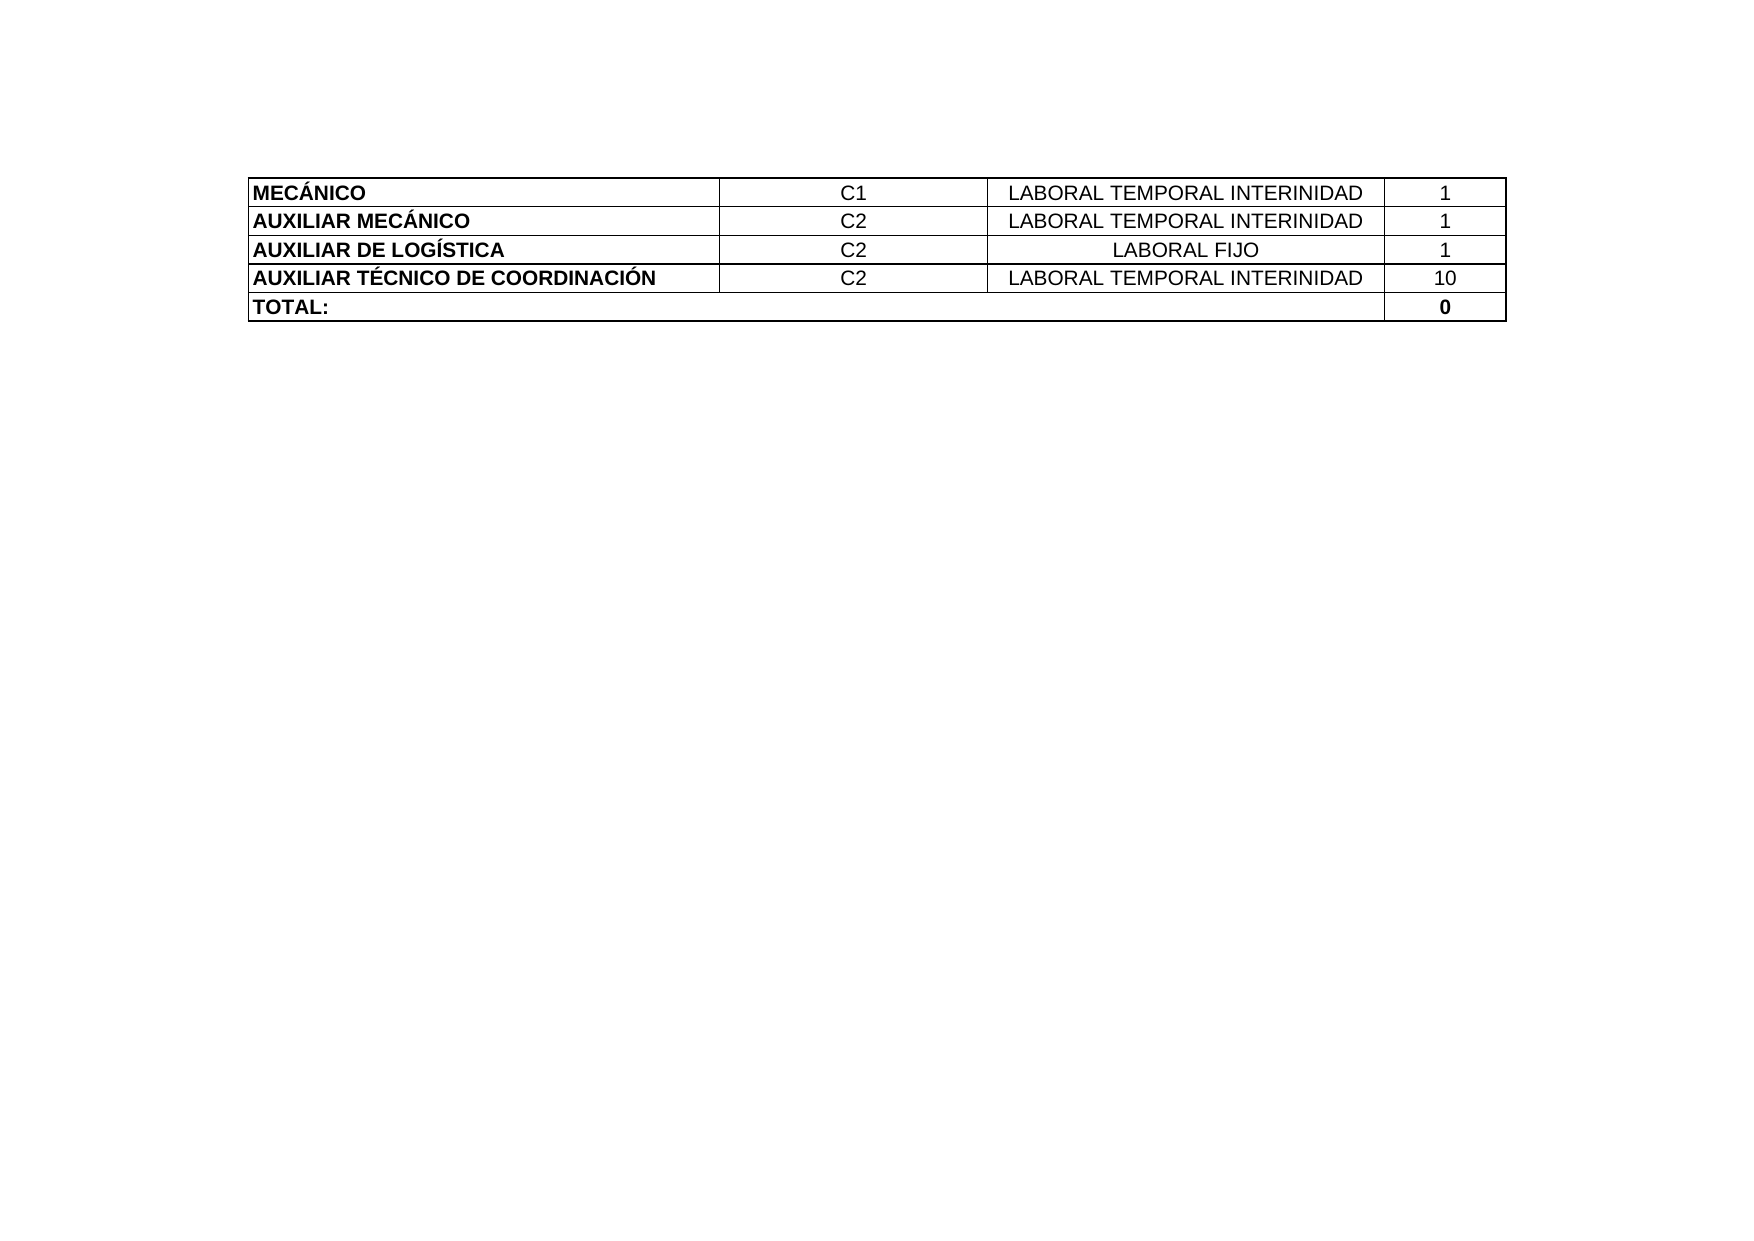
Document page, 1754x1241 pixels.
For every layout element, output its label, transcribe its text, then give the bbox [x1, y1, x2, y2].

table_cell 253 [1385, 293, 1505, 320]
table_cell LABORAL FIJO [988, 236, 1384, 263]
table_cell C1 [720, 179, 987, 206]
table_cell 1 [1385, 236, 1505, 263]
table_cell TOTAL: [249, 293, 1384, 320]
table_cell C2 [720, 236, 987, 263]
table_cell AUXILIAR MECÁNICO [249, 207, 719, 234]
table_cell C2 [720, 265, 987, 292]
table_cell LABORAL TEMPORAL INTERINIDAD [988, 265, 1384, 292]
table_cell MECÁNICO [249, 179, 719, 206]
table_cell AUXILIAR TÉCNICO DE COORDINACIÓN [249, 265, 719, 292]
table_cell LABORAL TEMPORAL INTERINIDAD [988, 207, 1384, 234]
table_cell 1 [1385, 207, 1505, 234]
table_cell C2 [720, 207, 987, 234]
table_cell 1 [1385, 179, 1505, 206]
table_cell 10 [1385, 265, 1505, 292]
table_cell LABORAL TEMPORAL INTERINIDAD [988, 179, 1384, 206]
table_cell AUXILIAR DE LOGÍSTICA [249, 236, 719, 263]
